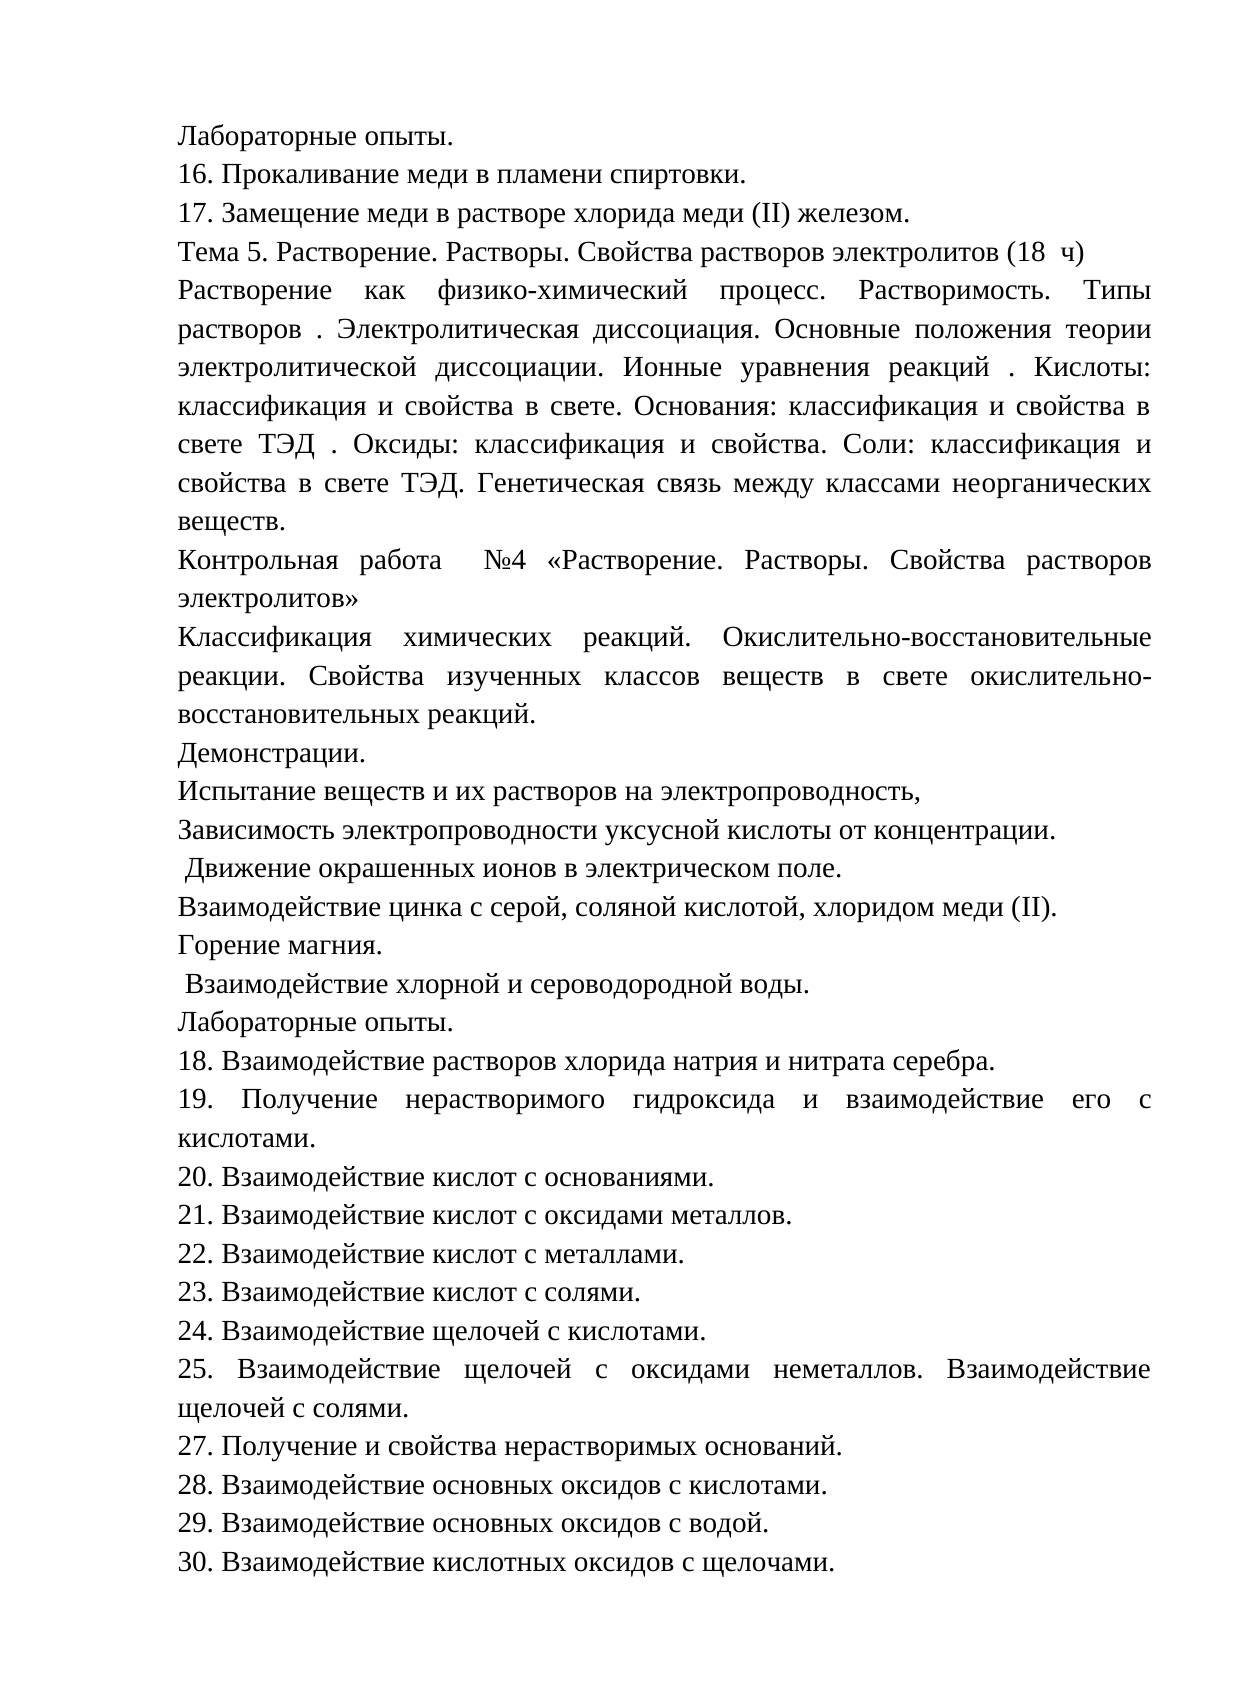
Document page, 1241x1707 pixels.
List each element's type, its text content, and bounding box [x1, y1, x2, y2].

text Контрольная работа №4 «Растворение. Растворы. Свойства растворов электролитов» [177, 542, 1152, 614]
text Лабораторные опыты. [177, 118, 1152, 152]
text 27. Получение и свойства нерастворимых оснований. [177, 1428, 1152, 1462]
text 18. Взаимодействие растворов хлорида натрия и нитрата серебра. [177, 1043, 1152, 1077]
text 22. Взаимодействие кислот с металлами. [177, 1236, 1152, 1269]
text 21. Взаимодействие кислот с оксидами металлов. [177, 1197, 1152, 1231]
text Демонстрации. [177, 735, 1152, 768]
text 25. Взаимодействие щелочей с оксидами неметаллов. Взаимодействие щелочей с солями. [177, 1351, 1152, 1423]
text Испытание веществ и их растворов на электропроводность, [177, 773, 1152, 807]
text 23. Взаимодействие кислот с солями. [177, 1274, 1152, 1308]
text Тема 5. Растворение. Растворы. Свойства растворов электролитов (18 ч) [177, 234, 1152, 267]
text 24. Взаимодействие щелочей с кислотами. [177, 1313, 1152, 1346]
text Взаимодействие хлорной и сероводородной воды. [177, 966, 1152, 999]
text Зависимость электропроводности уксусной кислоты от концентрации. [177, 812, 1152, 845]
text 17. Замещение меди в растворе хлорида меди (II) железом. [177, 195, 1152, 229]
text 19. Получение нерастворимого гидроксида и взаимодействие его с кислотами. [177, 1082, 1152, 1154]
text Лабораторные опыты. [177, 1004, 1152, 1038]
text Взаимодействие цинка с серой, соляной кислотой, хлоридом меди (II). [177, 889, 1152, 922]
text 30. Взаимодействие кислотных оксидов с щелочами. [177, 1544, 1152, 1578]
text 29. Взаимодействие основных оксидов с водой. [177, 1506, 1152, 1539]
text Растворение как физико-химический процесс. Растворимость. Типы растворов . Электролитическая диссоциация. Основные положения теории электролитической диссоциации. Ионные уравнения реакций . Кислоты: классификация и свойства в свете. Основания: классификация и свойства в свете ТЭД . Оксиды: классификация и свойства. Соли: классификация и свойства в свете ТЭД. Генетическая связь между классами неорганических веществ. [177, 272, 1152, 537]
text Классификация химических реакций. Окислительно-восстановительные реакции. Свойства изученных классов веществ в свете окислительно-восстановительных реакций. [177, 619, 1152, 730]
text 28. Взаимодействие основных оксидов с кислотами. [177, 1467, 1152, 1501]
text 20. Взаимодействие кислот с основаниями. [177, 1159, 1152, 1192]
text 16. Прокаливание меди в пламени спиртовки. [177, 157, 1152, 190]
text Движение окрашенных ионов в электрическом поле. [177, 850, 1152, 884]
text Горение магния. [177, 927, 1152, 961]
